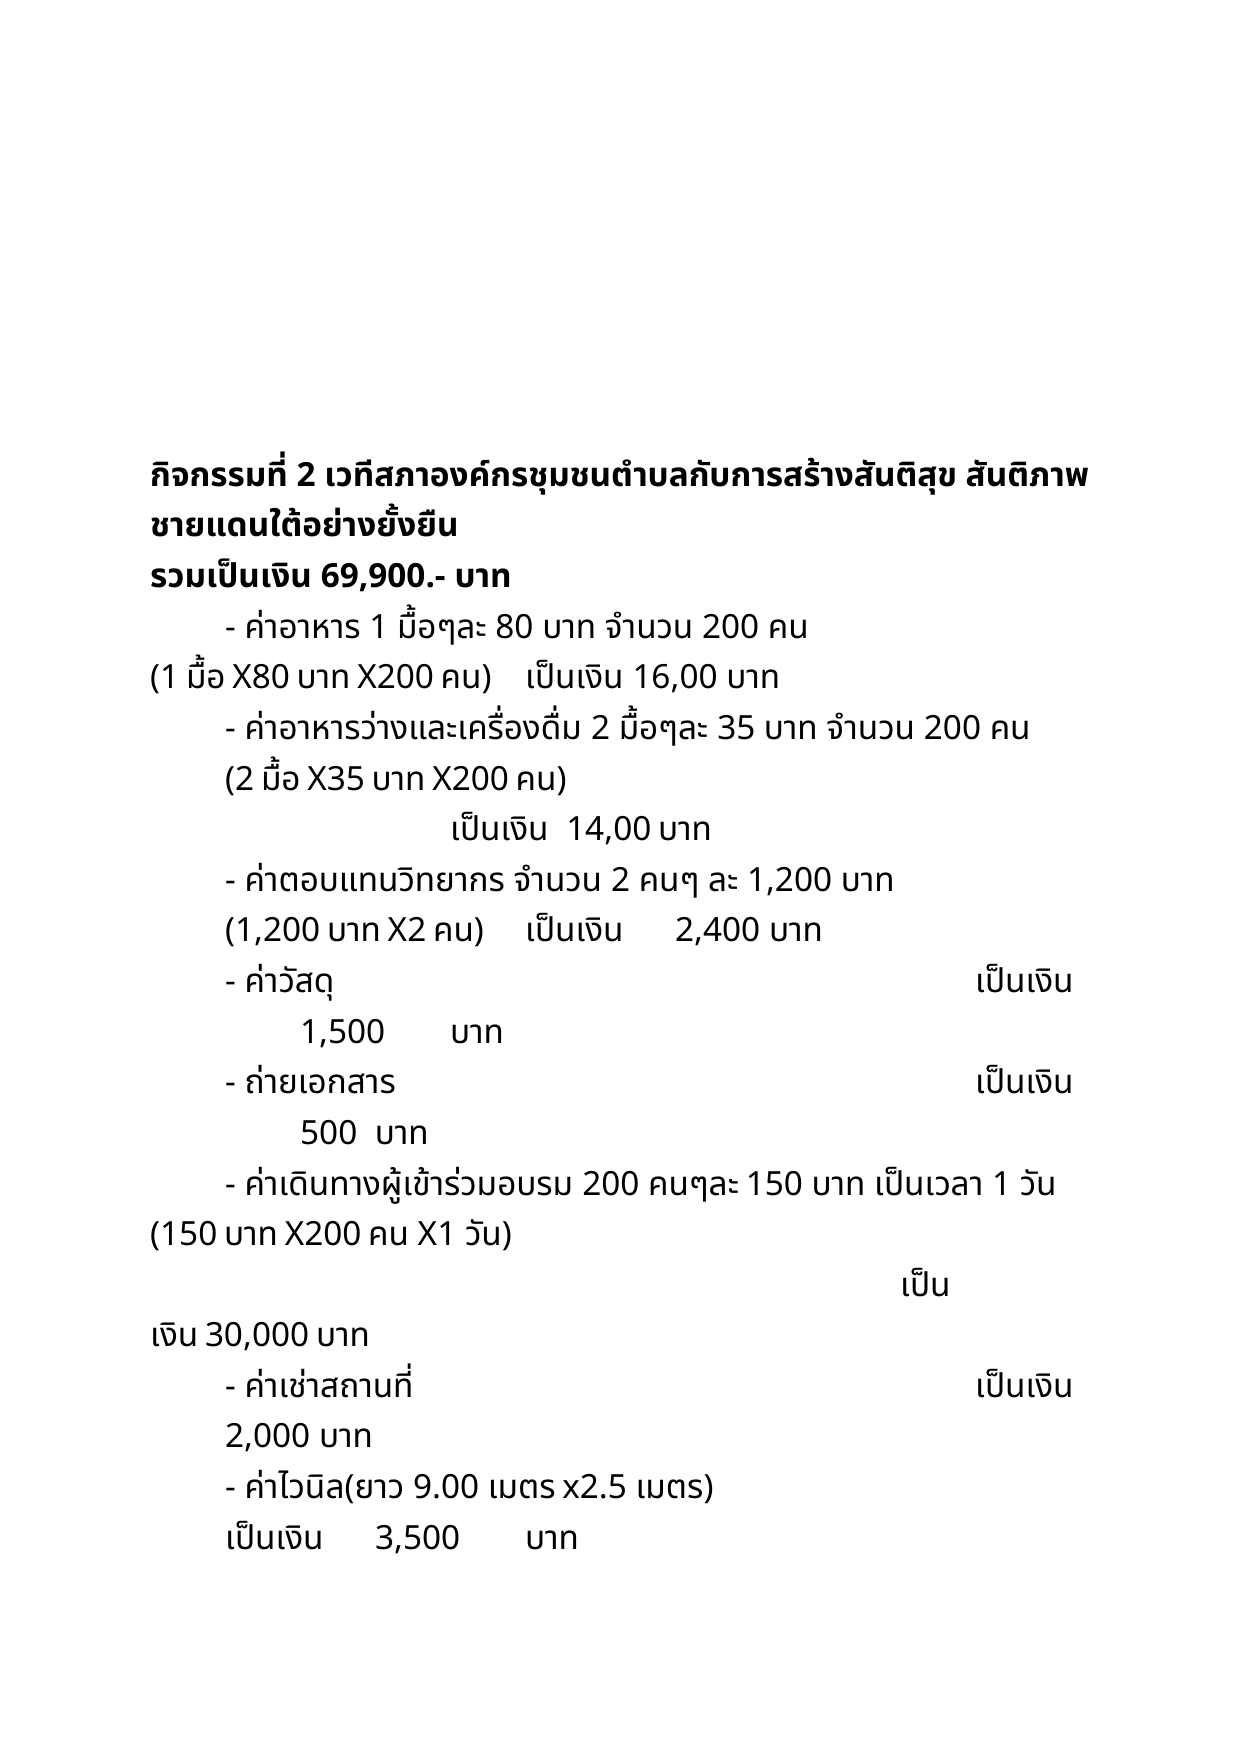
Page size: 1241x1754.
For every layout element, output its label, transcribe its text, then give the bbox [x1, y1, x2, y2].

text - ค่าอาหาร 1 มื้อๆละ 80 บาท จำนวน 200 คน (1มื้อX80บาทX200คน) เป็นเงิน 16,00 บาท [150, 602, 1090, 704]
text - ค่าตอบแทนวิทยากร จำนวน 2 คนๆ ละ 1,200 บาท (1,200บาทX2คน) เป็นเงิน 2,400 บาท [225, 856, 1090, 957]
text - ค่าวัสดุ เป็นเงิน 1,500 บาท [225, 957, 1090, 1058]
text กิจกรรมที่ 2 เวทีสภาองค์กรชุมชนตำบลกับการสร้างสันติสุข สันติภาพ ชายแดนใต้อย่างยั้งยืน รวมเป็นเงิน 69,900.- บาท [150, 451, 1090, 602]
text - ค่าเช่าสถานที่ เป็นเงิน 2,000 บาท [150, 1362, 1090, 1463]
text - ค่าอาหารว่างและเครื่องดื่ม 2 มื้อๆละ 35 บาท จำนวน 200 คน (2มื้อX35บาทX200คน) เป็นเงิน 14,00บาท [225, 704, 1090, 856]
text - ค่าเดินทางผู้เข้าร่วมอบรม 200 คนๆละ150 บาท เป็นเวลา 1 วัน (150บาทX200คน X1 วัน) [150, 1159, 1090, 1261]
text - ค่าไวนิล(ยาว 9.00 เมตรx2.5 เมตร) เป็นเงิน 3,500 บาท [150, 1463, 1090, 1564]
text เป็นเงิน30,000บาท [150, 1261, 1090, 1362]
text - ถ่ายเอกสาร เป็นเงิน 500 บาท [225, 1058, 1090, 1159]
